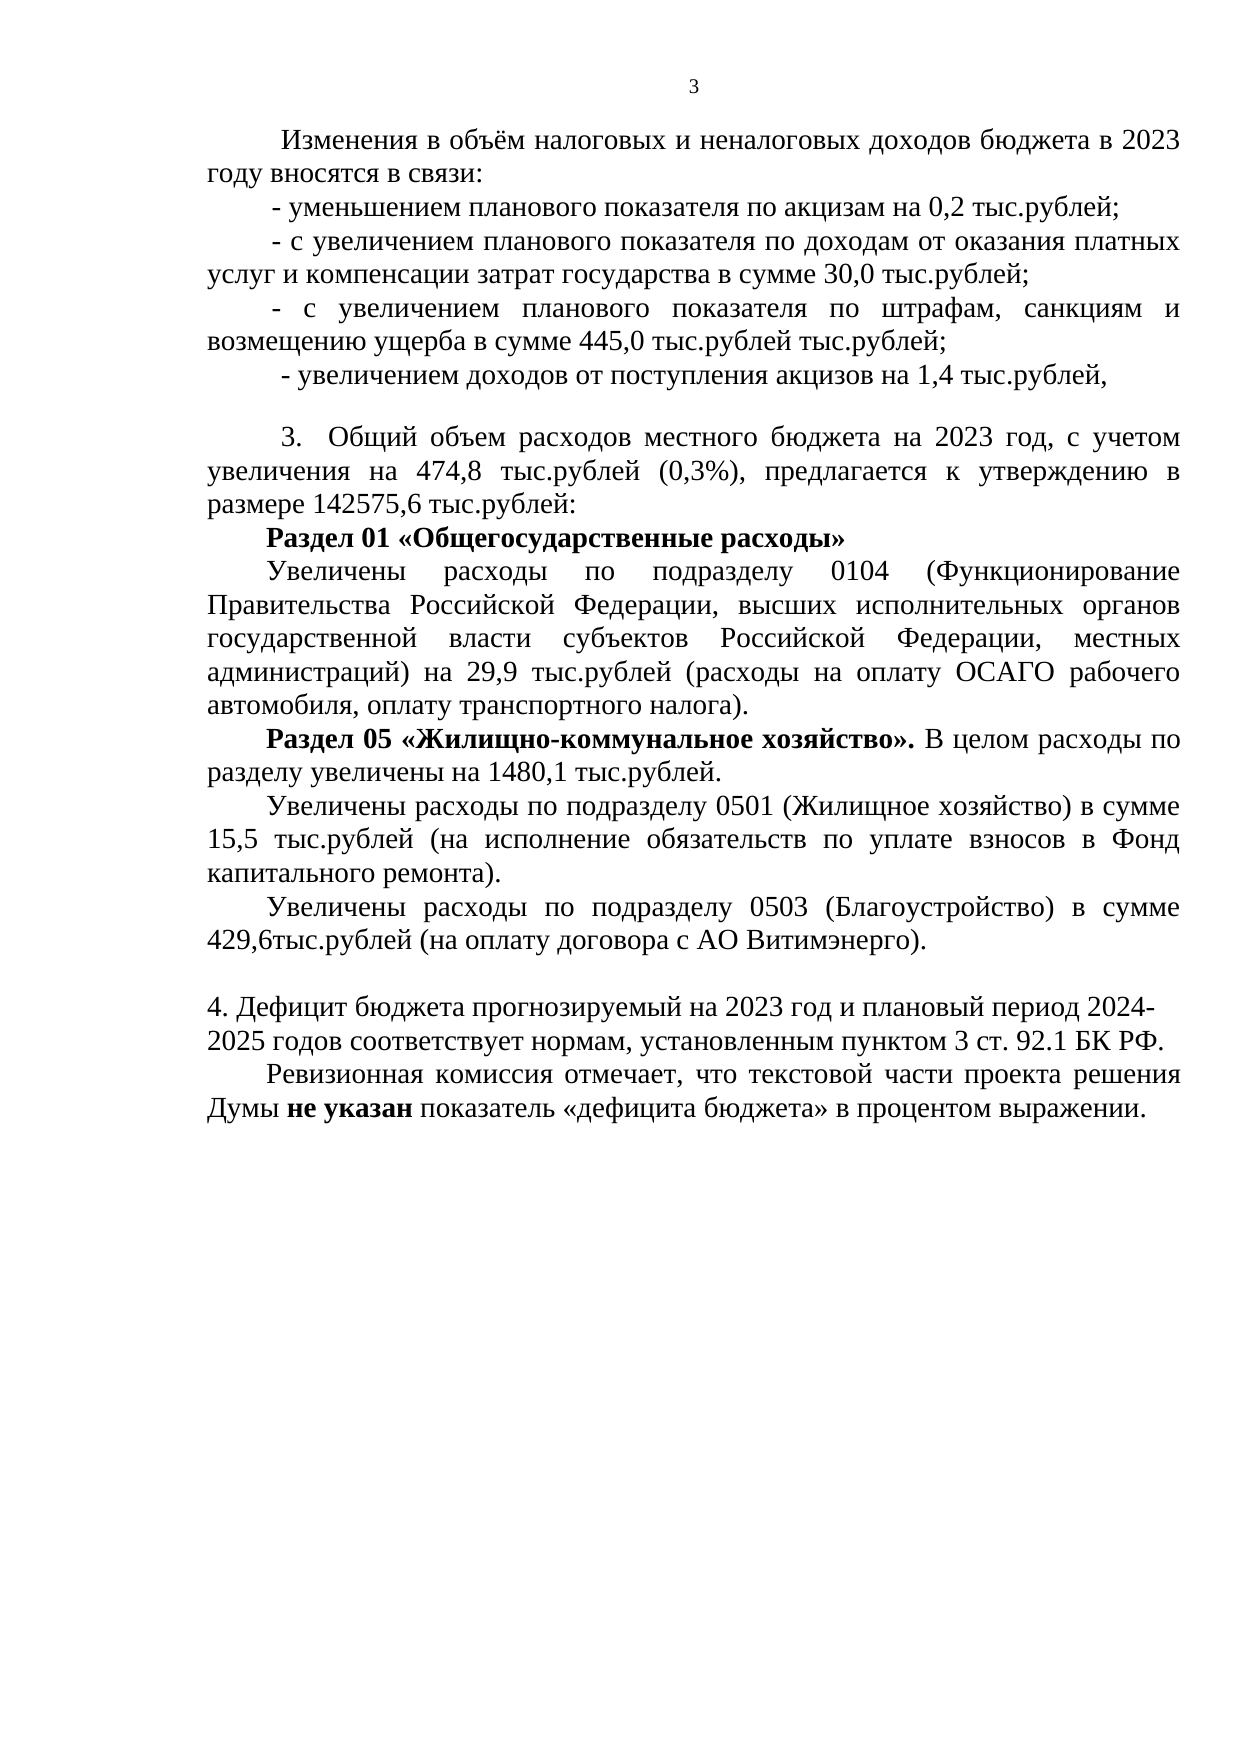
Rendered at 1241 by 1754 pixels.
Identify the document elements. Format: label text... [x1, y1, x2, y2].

text 3. Общий объем расходов местного бюджета на 2023 год, с учетом увеличения на 474,8 тыс.рублей (0,3%), предлагается к утверждению в размере 142575,6 тыс.рублей: [207, 419, 1181, 520]
title Ревизионная комиссия отмечает, что текстовой части проекта решения Думы не указан показатель «дефицита бюджета» в процентом выражении. [207, 1056, 1181, 1123]
text Раздел 01 «Общегосударственные расходы» [207, 520, 1181, 553]
text Раздел 05 «Жилищно-коммунальное хозяйство». В целом расходы по разделу увеличены на 1480,1 тыс.рублей. [207, 721, 1181, 788]
text Увеличены расходы по подразделу 0104 (Функционирование Правительства Российской Федерации, высших исполнительных органов государственной власти субъектов Российской Федерации, местных администраций) на 29,9 тыс.рублей (расходы на оплату ОСАГО рабочего автомобиля, оплату транспортного налога). [207, 553, 1181, 721]
text Увеличены расходы по подразделу 0503 (Благоустройство) в сумме 429,6тыс.рублей (на оплату договора с АО Витимэнерго). [207, 889, 1181, 956]
text Увеличены расходы по подразделу 0501 (Жилищное хозяйство) в сумме 15,5 тыс.рублей (на исполнение обязательств по уплате взносов в Фонд капитального ремонта). [207, 788, 1181, 889]
text - уменьшением планового показателя по акцизам на 0,2 тыс.рублей; [207, 189, 1181, 223]
text - увеличением доходов от поступления акцизов на 1,4 тыс.рублей, [207, 357, 1181, 390]
text - с увеличением планового показателя по штрафам, санкциям и возмещению ущерба в сумме 445,0 тыс.рублей тыс.рублей; [207, 290, 1181, 357]
text - с увеличением планового показателя по доходам от оказания платных услуг и компенсации затрат государства в сумме 30,0 тыс.рублей; [207, 223, 1181, 290]
text Изменения в объём налоговых и неналоговых доходов бюджета в 2023 году вносятся в связи: [207, 122, 1181, 189]
